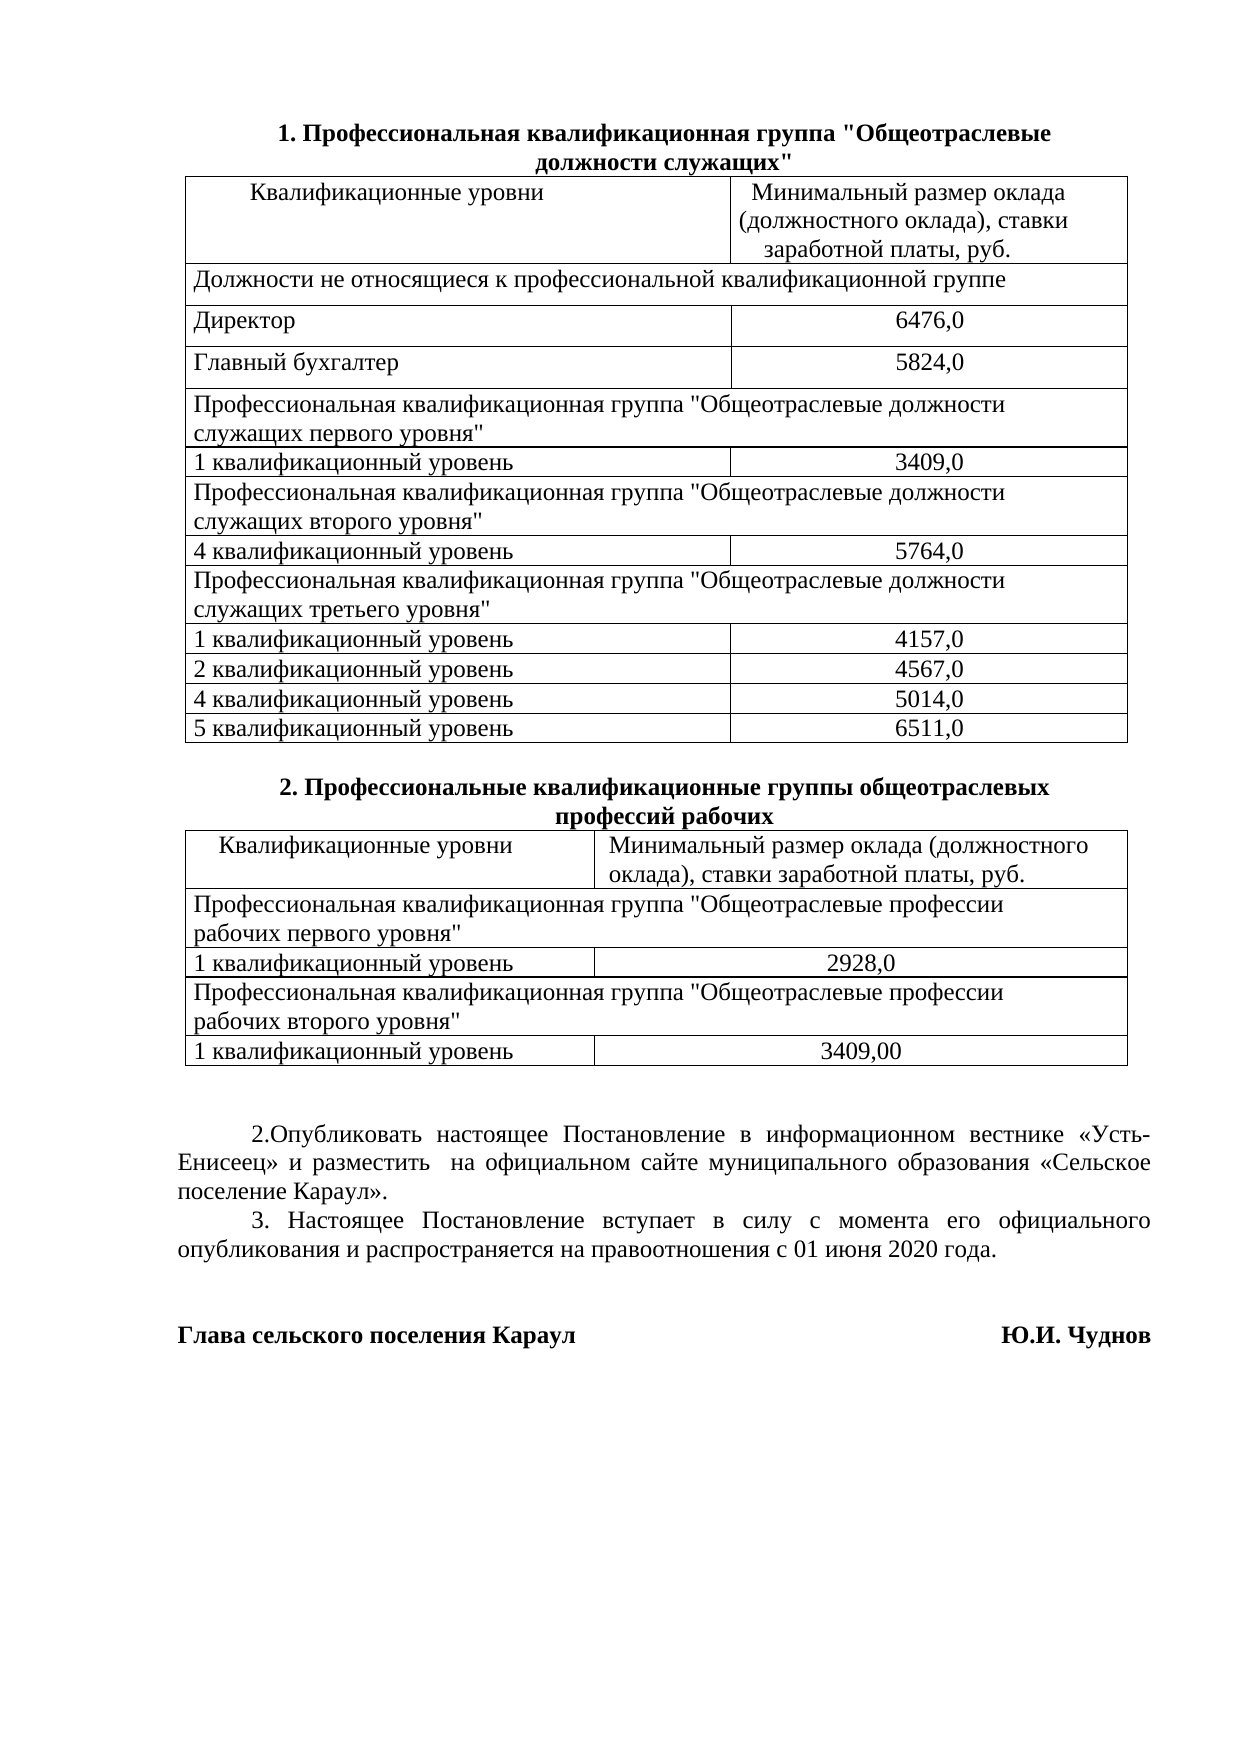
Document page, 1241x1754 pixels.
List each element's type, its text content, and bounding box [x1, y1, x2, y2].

table_cell 5824,0 [732, 347, 1127, 388]
text профессий рабочих [177, 801, 1152, 829]
table_cell Главный бухгалтер [186, 347, 731, 388]
table_cell 5 квалификационный уровень [186, 714, 730, 742]
table_cell 1 квалификационный уровень [186, 624, 730, 653]
table_cell Профессиональная квалификационная группа "Общеотраслевые должности служащих первого уровня" [186, 389, 1127, 446]
table_header Квалификационные уровни [186, 831, 594, 888]
table_cell 1 квалификационный уровень [186, 1036, 594, 1065]
text должности служащих" [177, 147, 1152, 176]
table_cell 6511,0 [731, 714, 1127, 742]
table_cell Должности не относящиеся к профессиональной квалификационной группе [186, 264, 1127, 304]
table_cell 3409,0 [731, 448, 1127, 476]
table_cell 1 квалификационный уровень [186, 448, 730, 476]
table_cell 6476,0 [732, 306, 1127, 346]
table_cell 5764,0 [731, 536, 1127, 564]
text 3. Настоящее Постановление вступает в силу с момента его официального опубликования и распространяется на правоотношения с 01 июня 2020 года. [177, 1205, 1152, 1262]
table_cell 2928,0 [595, 948, 1127, 976]
table_cell 1 квалификационный уровень [186, 948, 594, 976]
table_cell 5014,0 [731, 684, 1127, 712]
table_cell Профессиональная квалификационная группа "Общеотраслевые профессии рабочих первого уровня" [186, 889, 1127, 947]
text 1. Профессиональная квалификационная группа "Общеотраслевые [177, 118, 1152, 147]
text Глава сельского поселения Караул Ю.И. Чуднов [177, 1320, 1152, 1349]
table_cell Директор [186, 306, 731, 346]
table_cell 2 квалификационный уровень [186, 654, 730, 683]
table_cell 4567,0 [731, 654, 1127, 683]
text 2.Опубликовать настоящее Постановление в информационном вестнике «Усть-Енисеец» и разместить на официальном сайте муниципального образования «Сельское поселение Караул». [177, 1119, 1152, 1205]
table_cell 4 квалификационный уровень [186, 536, 730, 564]
table_cell Профессиональная квалификационная группа "Общеотраслевые должности служащих второго уровня" [186, 477, 1127, 535]
table_header Квалификационные уровни [186, 177, 730, 263]
text 2. Профессиональные квалификационные группы общеотраслевых [177, 772, 1152, 801]
table_header Минимальный размер оклада (должностного оклада), ставки заработной платы, руб. [595, 831, 1127, 888]
table_header Минимальный размер оклада (должностного оклада), ставки заработной платы, руб. [731, 177, 1127, 263]
table_cell Профессиональная квалификационная группа "Общеотраслевые должности служащих третьего уровня" [186, 566, 1127, 623]
table_cell Профессиональная квалификационная группа "Общеотраслевые профессии рабочих второго уровня" [186, 978, 1127, 1035]
table_cell 4 квалификационный уровень [186, 684, 730, 712]
table_cell 4157,0 [731, 624, 1127, 653]
table_cell 3409,00 [595, 1036, 1127, 1065]
